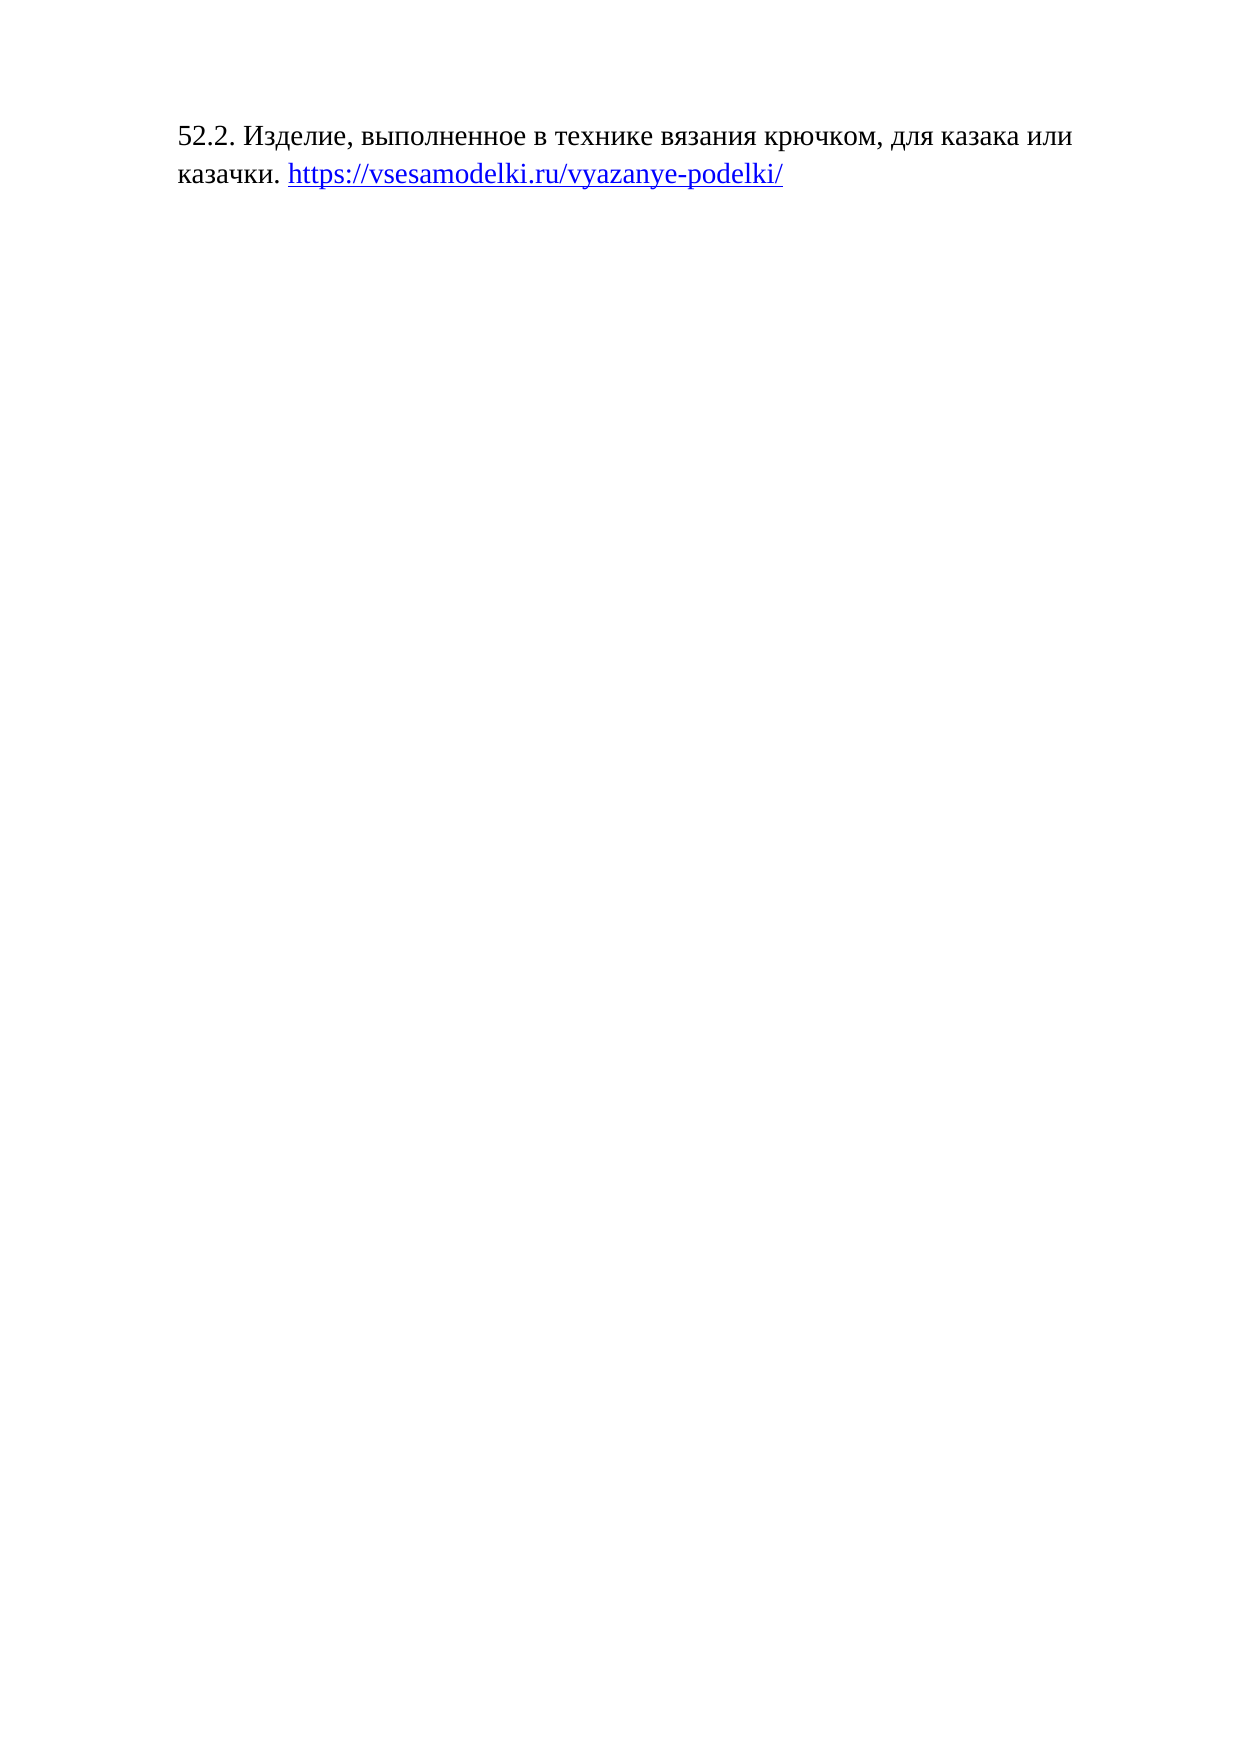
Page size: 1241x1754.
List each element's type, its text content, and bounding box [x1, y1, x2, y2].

text 52.2. Изделие, выполненное в технике вязания крючком, для казака или казачки. https://vsesamodelki.ru/vyazanye-podelki/ [177, 118, 1152, 190]
